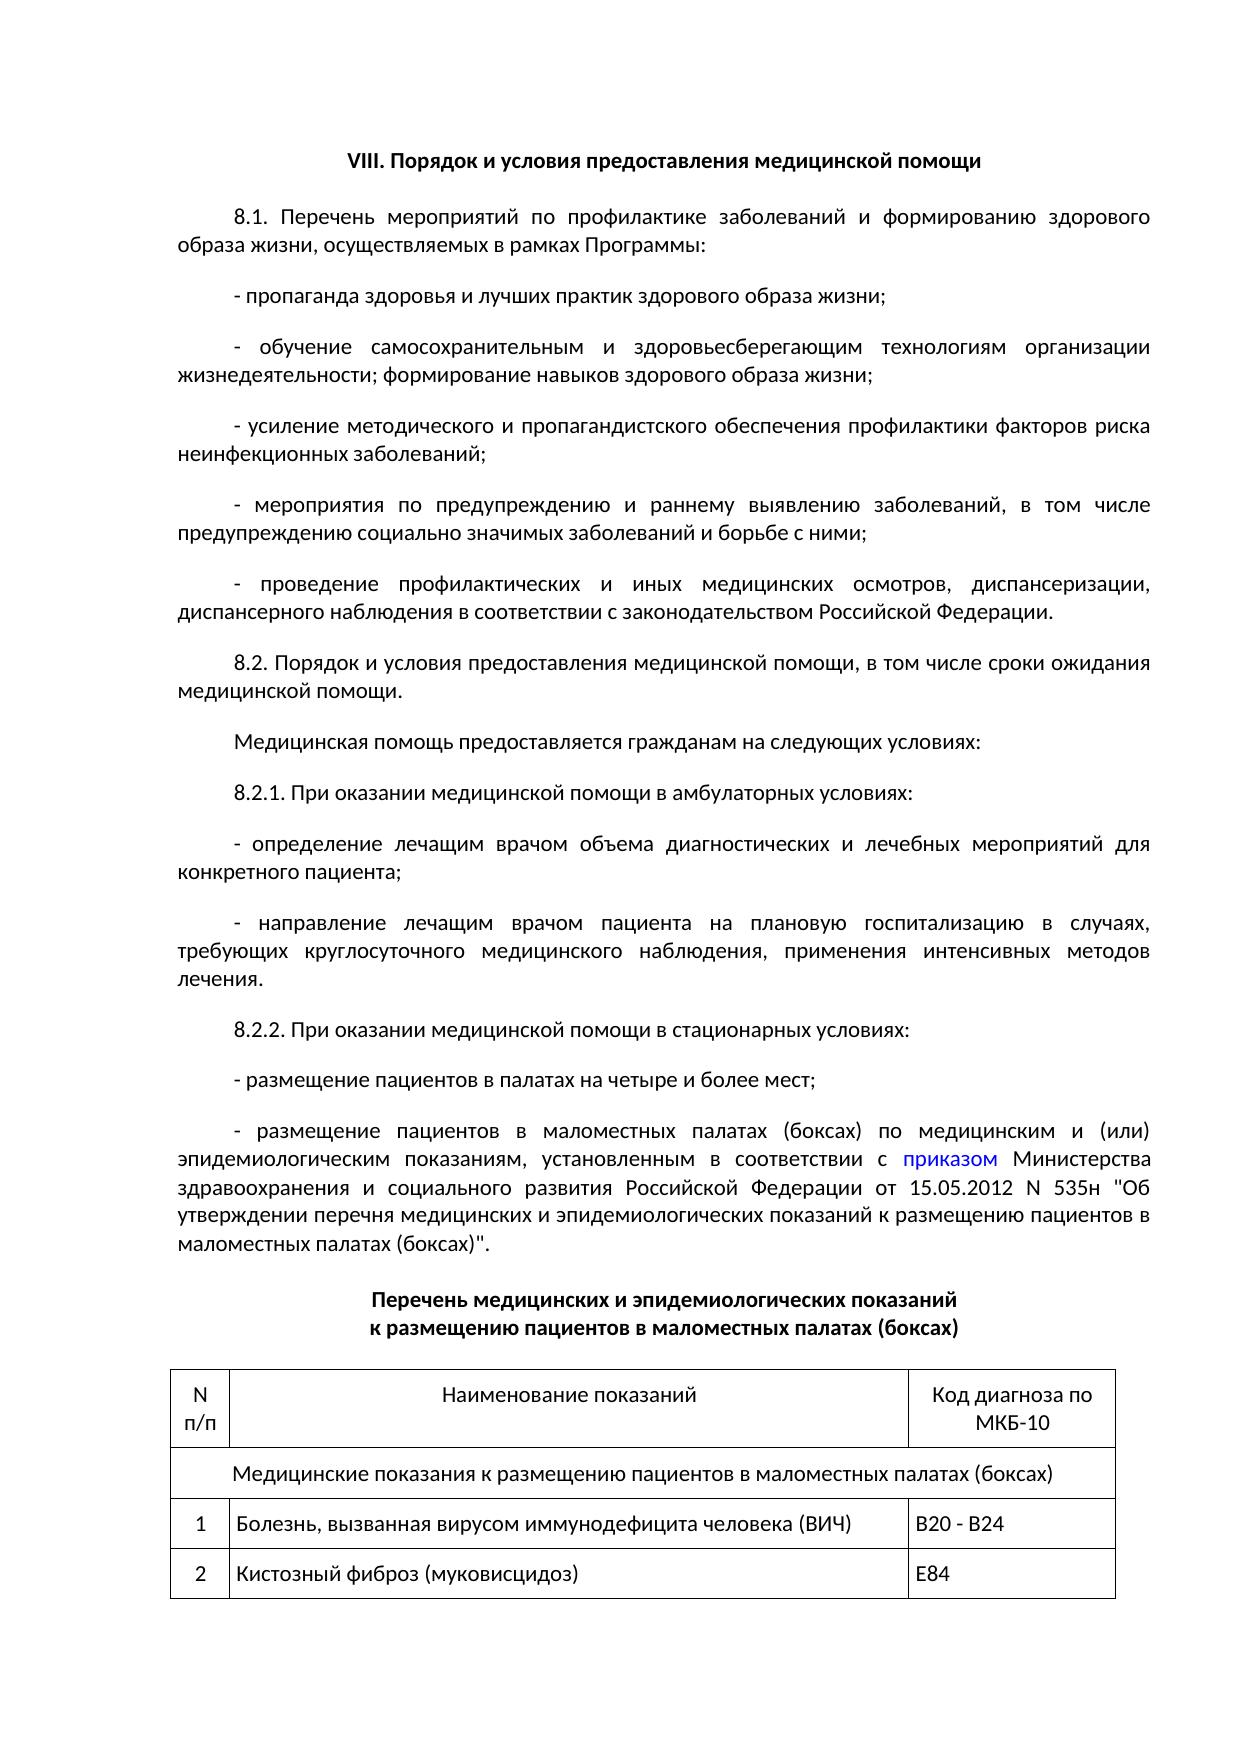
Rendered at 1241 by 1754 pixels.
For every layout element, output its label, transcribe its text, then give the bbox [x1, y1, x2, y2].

text Медицинская помощь предоставляется гражданам на следующих условиях: [177, 727, 1152, 755]
text - определение лечащим врачом объема диагностических и лечебных мероприятий для конкретного пациента; [177, 829, 1152, 885]
text - размещение пациентов в палатах на четыре и более мест; [177, 1066, 1152, 1094]
text - мероприятия по предупреждению и раннему выявлению заболеваний, в том числе предупреждению социально значимых заболеваний и борьбе с ними; [177, 490, 1152, 546]
title VIII. Порядок и условия предоставления медицинской помощи [177, 146, 1152, 174]
table_cell E84 [909, 1549, 1115, 1598]
table_cell 2 [171, 1549, 229, 1598]
text - проведение профилактических и иных медицинских осмотров, диспансеризации, диспансерного наблюдения в соответствии с законодательством Российской Федерации. [177, 569, 1152, 625]
title Перечень медицинских и эпидемиологических показаний [177, 1285, 1152, 1313]
text - размещение пациентов в маломестных палатах (боксах) по медицинским и (или) эпидемиологическим показаниям, установленным в соответствии с приказом Министерства здравоохранения и социального развития Российской Федерации от 15.05.2012 N 535н "Об утверждении перечня медицинских и эпидемиологических показаний к размещению пациентов в маломестных палатах (боксах)". [177, 1117, 1152, 1257]
table_cell 1 [171, 1499, 229, 1548]
text 8.2.2. При оказании медицинской помощи в стационарных условиях: [177, 1015, 1152, 1043]
text - обучение самосохранительным и здоровьесберегающим технологиям организации жизнедеятельности; формирование навыков здорового образа жизни; [177, 332, 1152, 388]
table_header Наименование показаний [230, 1370, 908, 1447]
table_cell Кистозный фиброз (муковисцидоз) [230, 1549, 908, 1598]
table_cell Медицинские показания к размещению пациентов в маломестных палатах (боксах) [171, 1448, 1115, 1497]
text - пропаганда здоровья и лучших практик здорового образа жизни; [177, 281, 1152, 309]
table_header N п/п [171, 1370, 229, 1447]
table_cell B20 - B24 [909, 1499, 1115, 1548]
text 8.1. Перечень мероприятий по профилактике заболеваний и формированию здорового образа жизни, осуществляемых в рамках Программы: [177, 202, 1152, 258]
table_cell Болезнь, вызванная вирусом иммунодефицита человека (ВИЧ) [230, 1499, 908, 1548]
text 8.2.1. При оказании медицинской помощи в амбулаторных условиях: [177, 778, 1152, 806]
text - усиление методического и пропагандистского обеспечения профилактики факторов риска неинфекционных заболеваний; [177, 411, 1152, 467]
title к размещению пациентов в маломестных палатах (боксах) [177, 1313, 1152, 1341]
text 8.2. Порядок и условия предоставления медицинской помощи, в том числе сроки ожидания медицинской помощи. [177, 648, 1152, 704]
text - направление лечащим врачом пациента на плановую госпитализацию в случаях, требующих круглосуточного медицинского наблюдения, применения интенсивных методов лечения. [177, 908, 1152, 992]
table_header Код диагноза по МКБ-10 [909, 1370, 1115, 1447]
